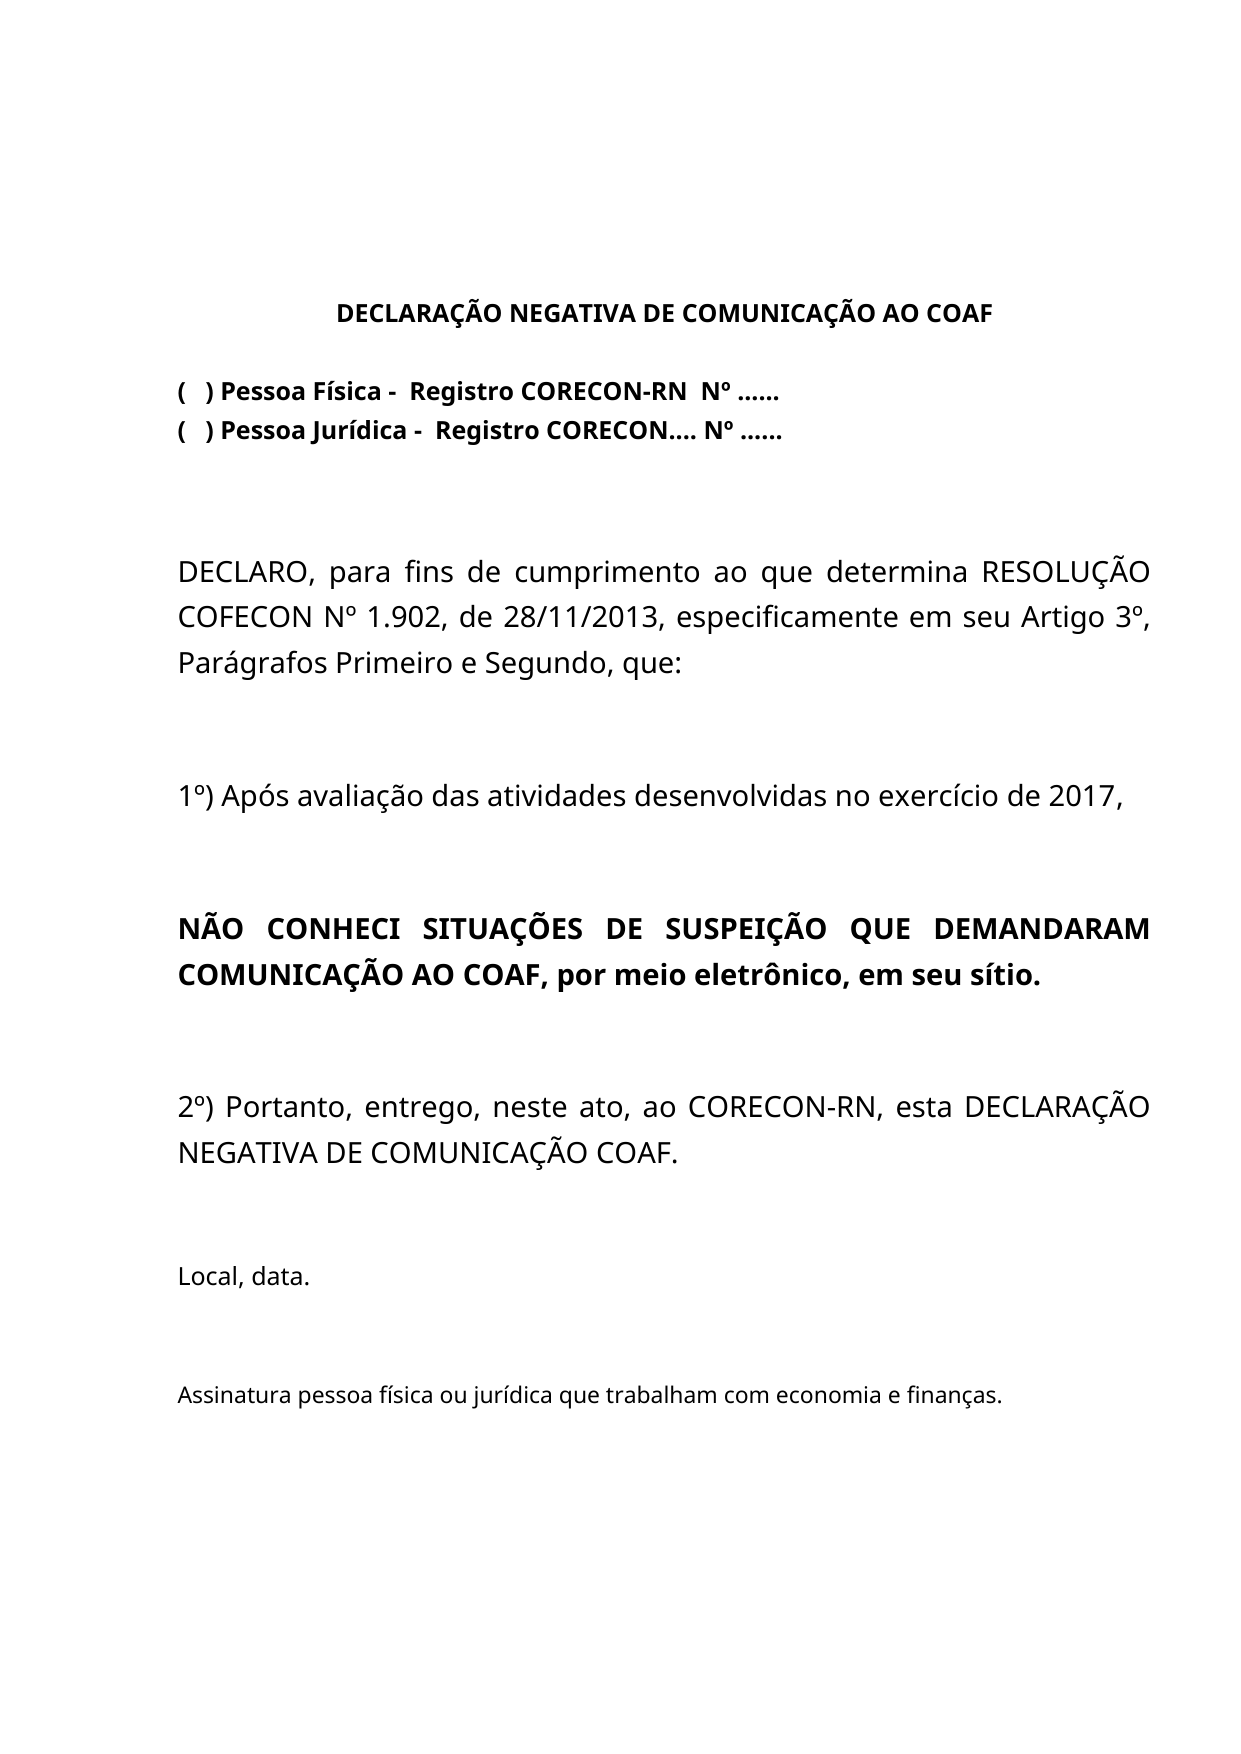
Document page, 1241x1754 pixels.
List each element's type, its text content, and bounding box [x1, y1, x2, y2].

text DECLARAÇÃO NEGATIVA DE COMUNICAÇÃO AO COAF [177, 295, 1152, 329]
text Local, data. [177, 1259, 1152, 1293]
text 2º) Portanto, entrego, neste ato, ao CORECON-RN, esta DECLARAÇÃO NEGATIVA DE COMUNICAÇÃO COAF. [177, 1087, 1152, 1172]
text ( ) Pessoa Física - Registro CORECON-RN Nº ...... [177, 374, 1152, 408]
text 1º) Após avaliação das atividades desenvolvidas no exercício de 2017, [177, 775, 1152, 815]
text DECLARO, para fins de cumprimento ao que determina RESOLUÇÃO COFECON Nº 1.902, de 28/11/2013, especificamente em seu Artigo 3º, Parágrafos Primeiro e Segundo, que: [177, 551, 1152, 682]
text ( ) Pessoa Jurídica - Registro CORECON.... Nº ...... [177, 413, 1152, 447]
text Assinatura pessoa física ou jurídica que trabalham com economia e finanças. [177, 1379, 1152, 1410]
text NÃO CONHECI SITUAÇÕES DE SUSPEIÇÃO QUE DEMANDARAM COMUNICAÇÃO AO COAF, por meio eletrônico, em seu sítio. [177, 908, 1152, 993]
